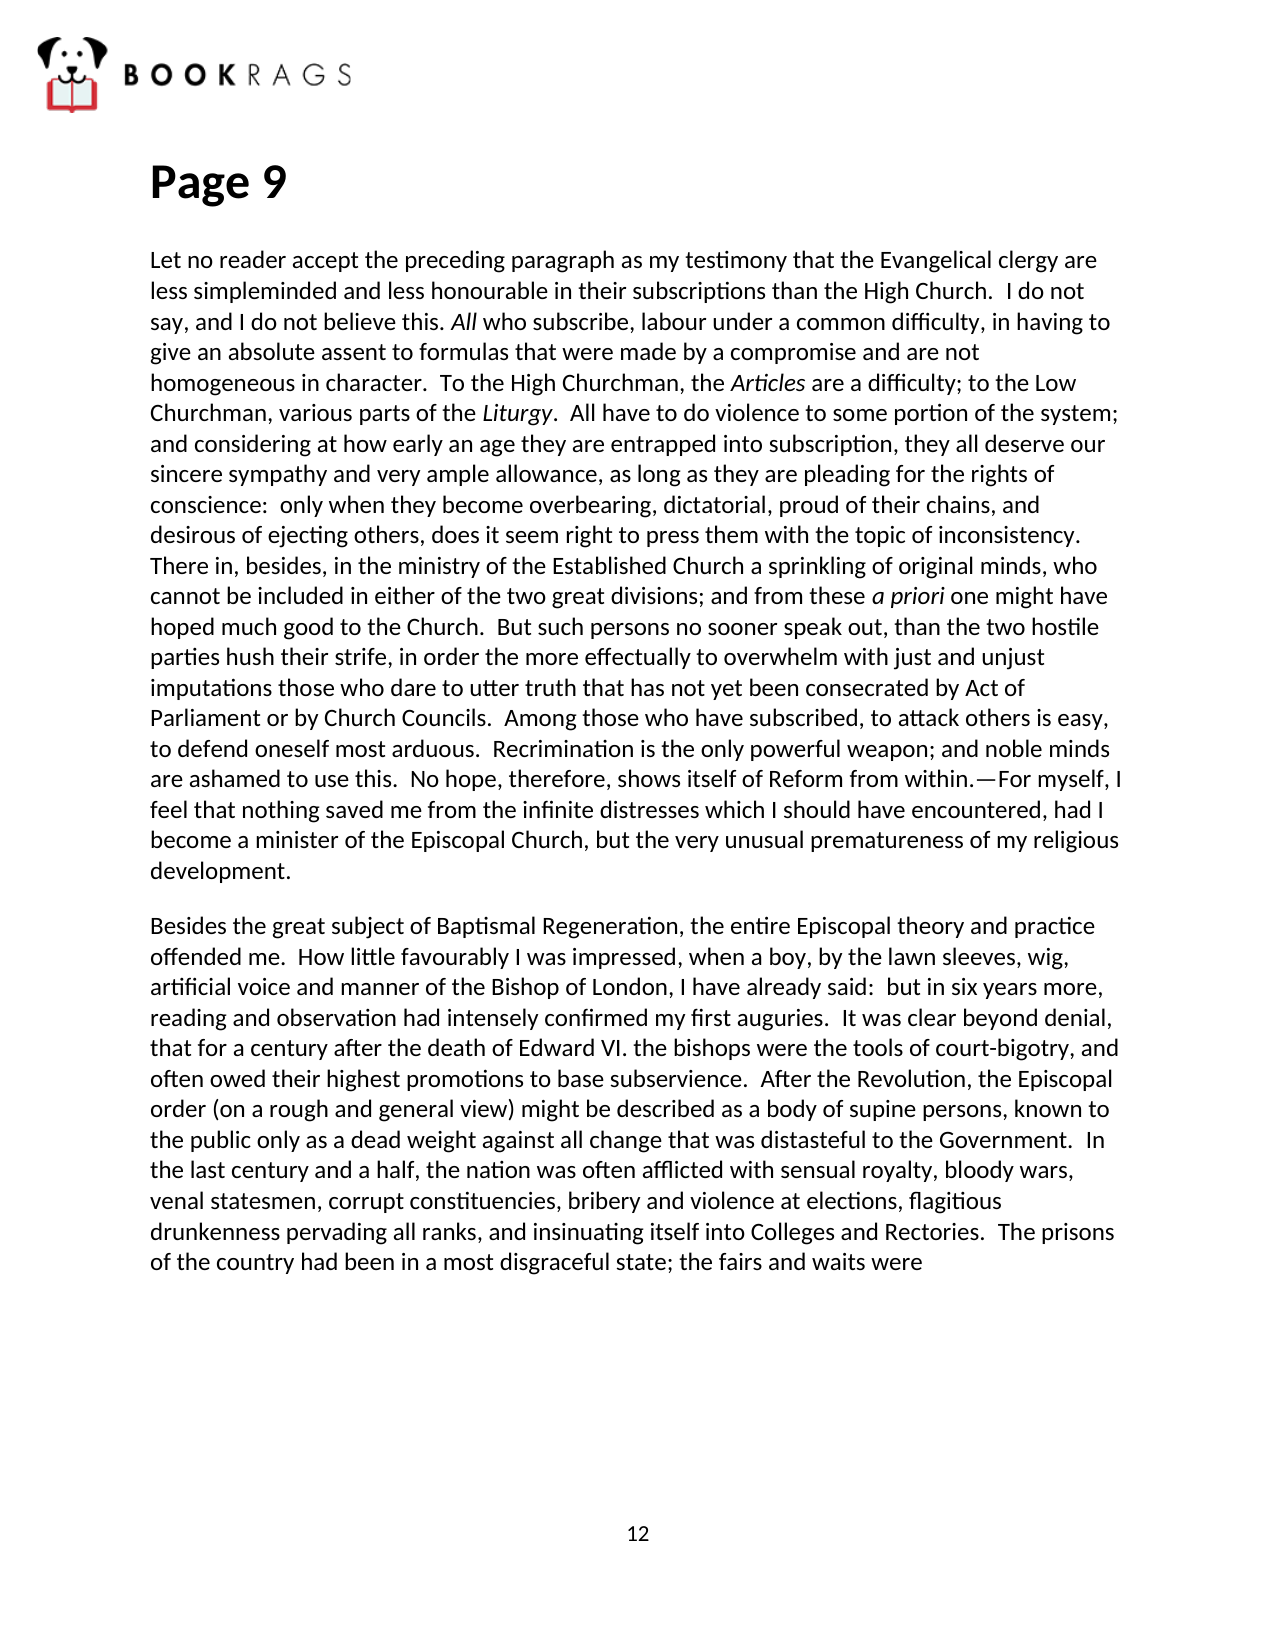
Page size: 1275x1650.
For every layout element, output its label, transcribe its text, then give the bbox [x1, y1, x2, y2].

picture [37, 37, 351, 113]
text Page 9 [150, 150, 1125, 211]
text Let no reader accept the preceding paragraph as my testimony that the Evangelical clergy are less simpleminded and less honourable in their subscriptions than the High Church. I do not say, and I do not believe this. All who subscribe, labour under a common difficulty, in having to give an absolute assent to formulas that were made by a compromise and are not homogeneous in character. To the High Churchman, the Articles are a difficulty; to the Low Churchman, various parts of the Liturgy. All have to do violence to some portion of the system; and considering at how early an age they are entrapped into subscription, they all deserve our sincere sympathy and very ample allowance, as long as they are pleading for the rights of conscience: only when they become overbearing, dictatorial, proud of their chains, and desirous of ejecting others, does it seem right to press them with the topic of inconsistency. There in, besides, in the ministry of the Established Church a sprinkling of original minds, who cannot be included in either of the two great divisions; and from these a priori one might have hoped much good to the Church. But such persons no sooner speak out, than the two hostile parties hush their strife, in order the more effectually to overwhelm with just and unjust imputations those who dare to utter truth that has not yet been consecrated by Act of Parliament or by Church Councils. Among those who have subscribed, to attack others is easy, to defend oneself most arduous. Recrimination is the only powerful weapon; and noble minds are ashamed to use this. No hope, therefore, shows itself of Reform from within.—­For myself, I feel that nothing saved me from the infinite distresses which I should have encountered, had I become a minister of the Episcopal Church, but the very unusual prematureness of my religious development. [150, 244, 1125, 886]
text Besides the great subject of Baptismal Regeneration, the entire Episcopal theory and practice offended me. How little favourably I was impressed, when a boy, by the lawn sleeves, wig, artificial voice and manner of the Bishop of London, I have already said: but in six years more, reading and observation had intensely confirmed my first auguries. It was clear beyond denial, that for a century after the death of Edward VI. the bishops were the tools of court-bigotry, and often owed their highest promotions to base subservience. After the Revolution, the Episcopal order (on a rough and general view) might be described as a body of supine persons, known to the public only as a dead weight against all change that was distasteful to the Government. In the last century and a half, the nation was often afflicted with sensual royalty, bloody wars, venal statesmen, corrupt constituencies, bribery and violence at elections, flagitious drunkenness pervading all ranks, and insinuating itself into Colleges and Rectories. The prisons of the country had been in a most disgraceful state; the fairs and waits were [150, 911, 1125, 1277]
